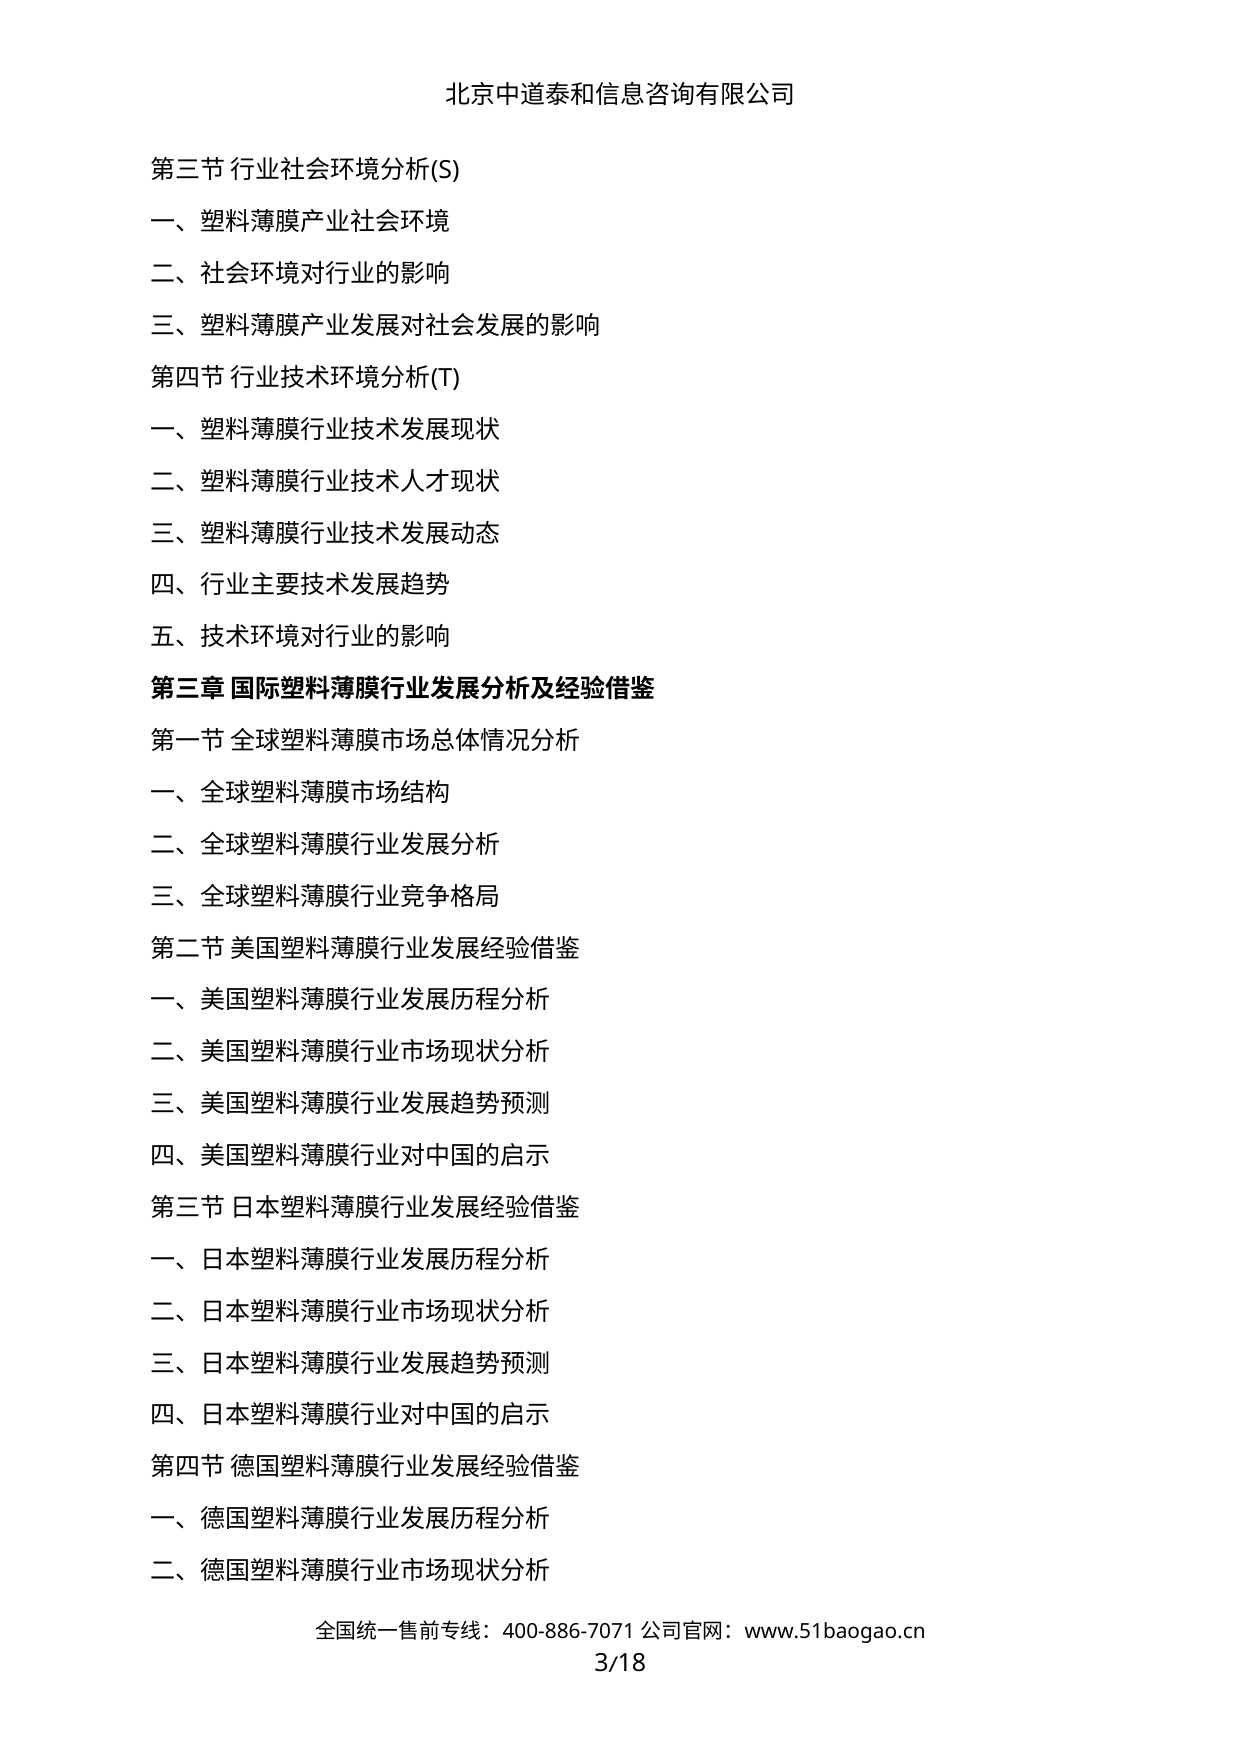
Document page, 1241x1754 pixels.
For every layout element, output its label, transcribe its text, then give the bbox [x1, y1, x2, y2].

text 第三章 国际塑料薄膜行业发展分析及经验借鉴 [150, 669, 1090, 705]
text 三、美国塑料薄膜行业发展趋势预测 [150, 1084, 1090, 1120]
text 五、技术环境对行业的影响 [150, 617, 1090, 653]
text 一、塑料薄膜行业技术发展现状 [150, 409, 1090, 446]
text 四、美国塑料薄膜行业对中国的启示 [150, 1136, 1090, 1172]
text 第三节 行业社会环境分析(S) [150, 150, 1090, 186]
text 一、德国塑料薄膜行业发展历程分析 [150, 1499, 1090, 1535]
text 第三节 日本塑料薄膜行业发展经验借鉴 [150, 1187, 1090, 1224]
text 第一节 全球塑料薄膜市场总体情况分析 [150, 721, 1090, 757]
text 二、美国塑料薄膜行业市场现状分析 [150, 1032, 1090, 1068]
text 一、塑料薄膜产业社会环境 [150, 202, 1090, 238]
text 三、塑料薄膜产业发展对社会发展的影响 [150, 306, 1090, 342]
text 二、社会环境对行业的影响 [150, 254, 1090, 290]
text 三、全球塑料薄膜行业竞争格局 [150, 876, 1090, 912]
text 三、塑料薄膜行业技术发展动态 [150, 513, 1090, 549]
text 第四节 德国塑料薄膜行业发展经验借鉴 [150, 1447, 1090, 1483]
text 二、日本塑料薄膜行业市场现状分析 [150, 1291, 1090, 1327]
text 一、全球塑料薄膜市场结构 [150, 772, 1090, 809]
text 二、德国塑料薄膜行业市场现状分析 [150, 1551, 1090, 1587]
text 四、日本塑料薄膜行业对中国的启示 [150, 1395, 1090, 1431]
text 三、日本塑料薄膜行业发展趋势预测 [150, 1343, 1090, 1379]
text 一、日本塑料薄膜行业发展历程分析 [150, 1239, 1090, 1276]
text 第二节 美国塑料薄膜行业发展经验借鉴 [150, 928, 1090, 964]
text 二、全球塑料薄膜行业发展分析 [150, 824, 1090, 861]
text 一、美国塑料薄膜行业发展历程分析 [150, 980, 1090, 1016]
text 四、行业主要技术发展趋势 [150, 565, 1090, 601]
text 第四节 行业技术环境分析(T) [150, 357, 1090, 394]
text 二、塑料薄膜行业技术人才现状 [150, 461, 1090, 497]
